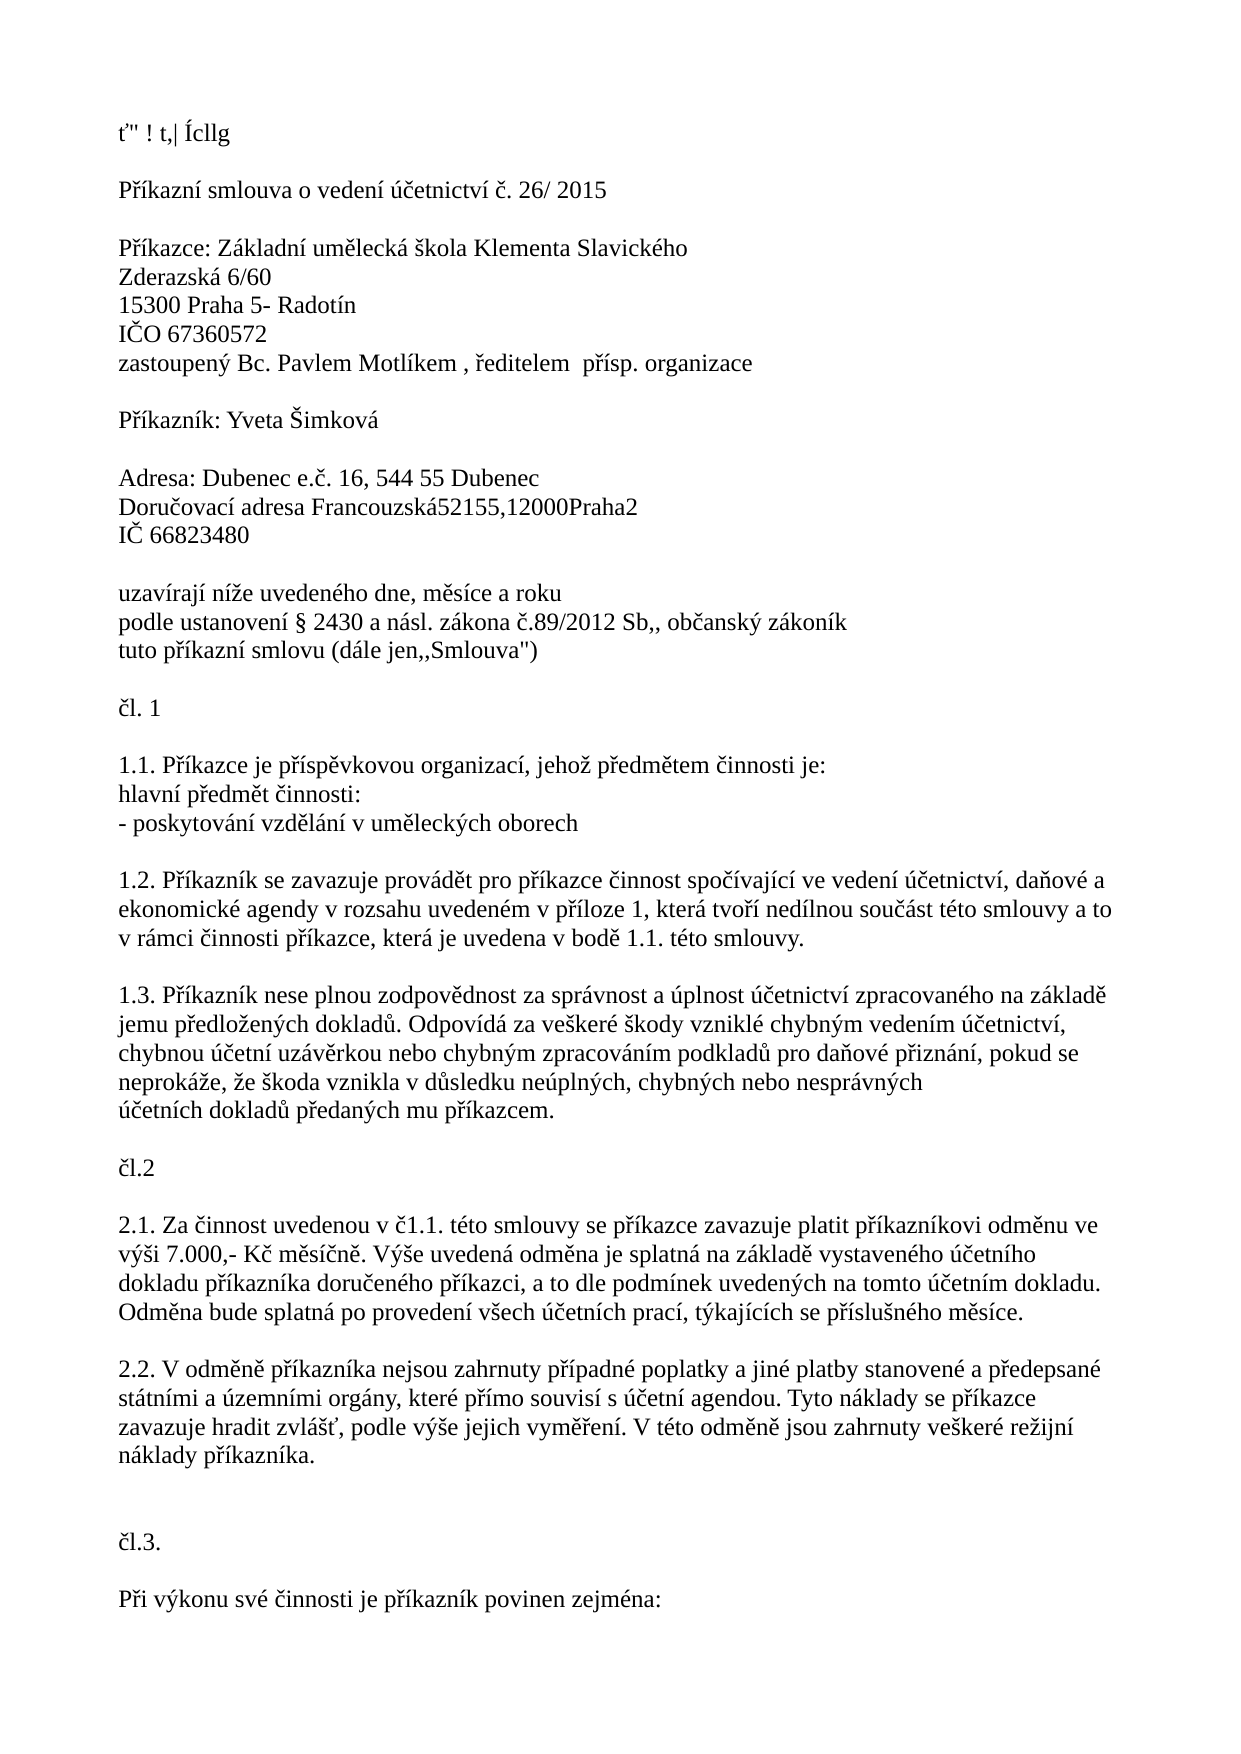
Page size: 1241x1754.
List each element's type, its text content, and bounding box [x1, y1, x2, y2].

text 1.2. Příkazník se zavazuje provádět pro příkazce činnost spočívající ve vedení účetnictví, daňové a ekonomické agendy v rozsahu uvedeném v příloze 1, která tvoří nedílnou součást této smlouvy a to v rámci činnosti příkazce, která je uvedena v bodě 1.1. této smlouvy. [118, 866, 1122, 952]
text podle ustanovení § 2430 a násl. zákona č.89/2012 Sb,, občanský zákoník [118, 607, 1122, 636]
text Doručovací adresa Francouzská52155,12000Praha2 [118, 492, 1122, 521]
text 2.1. Za činnost uvedenou v č1.1. této smlouvy se příkazce zavazuje platit příkazníkovi odměnu ve výši 7.000,- Kč měsíčně. Výše uvedená odměna je splatná na základě vystaveného účetního dokladu příkazníka doručeného příkazci, a to dle podmínek uvedených na tomto účetním dokladu. Odměna bude splatná po provedení všech účetních prací, týkajících se příslušného měsíce. [118, 1211, 1122, 1326]
text IČ 66823480 [118, 521, 1122, 549]
text hlavní předmět činnosti: [118, 779, 1122, 808]
text účetních dokladů předaných mu příkazcem. [118, 1096, 1122, 1124]
text - poskytování vzdělání v uměleckých oborech [118, 808, 1122, 837]
text Při výkonu své činnosti je příkazník povinen zejména: [118, 1584, 1122, 1613]
text Příkazník: Yveta Šimková [118, 406, 1122, 434]
text IČO 67360572 [118, 319, 1122, 348]
text Adresa: Dubenec e.č. 16, 544 55 Dubenec [118, 463, 1122, 492]
text 1.3. Příkazník nese plnou zodpovědnost za správnost a úplnost účetnictví zpracovaného na základě jemu předložených dokladů. Odpovídá za veškeré škody vzniklé chybným vedením účetnictví, chybnou účetní uzávěrkou nebo chybným zpracováním podkladů pro daňové přiznání, pokud se neprokáže, že škoda vznikla v důsledku neúplných, chybných nebo nesprávných [118, 981, 1122, 1096]
text 1.1. Příkazce je příspěvkovou organizací, jehož předmětem činnosti je: [118, 751, 1122, 779]
text uzavírají níže uvedeného dne, měsíce a roku [118, 578, 1122, 607]
text 15300 Praha 5- Radotín [118, 291, 1122, 319]
text Příkazce: Základní umělecká škola Klementa Slavického [118, 233, 1122, 262]
text čl. 1 [118, 693, 1122, 722]
text 2.2. V odměně příkazníka nejsou zahrnuty případné poplatky a jiné platby stanovené a předepsané státními a územními orgány, které přímo souvisí s účetní agendou. Tyto náklady se příkazce zavazuje hradit zvlášť, podle výše jejich vyměření. V této odměně jsou zahrnuty veškeré režijní náklady příkazníka. [118, 1354, 1122, 1469]
text čl.2 [118, 1153, 1122, 1182]
text zastoupený Bc. Pavlem Motlíkem , ředitelem přísp. organizace [118, 348, 1122, 377]
text ť" ! t,| Ícllg [118, 118, 1122, 147]
text Příkazní smlouva o vedení účetnictví č. 26/ 2015 [118, 176, 1122, 204]
text Zderazská 6/60 [118, 262, 1122, 291]
text čl.3. [118, 1527, 1122, 1556]
text tuto příkazní smlovu (dále jen,,Smlouva") [118, 636, 1122, 664]
